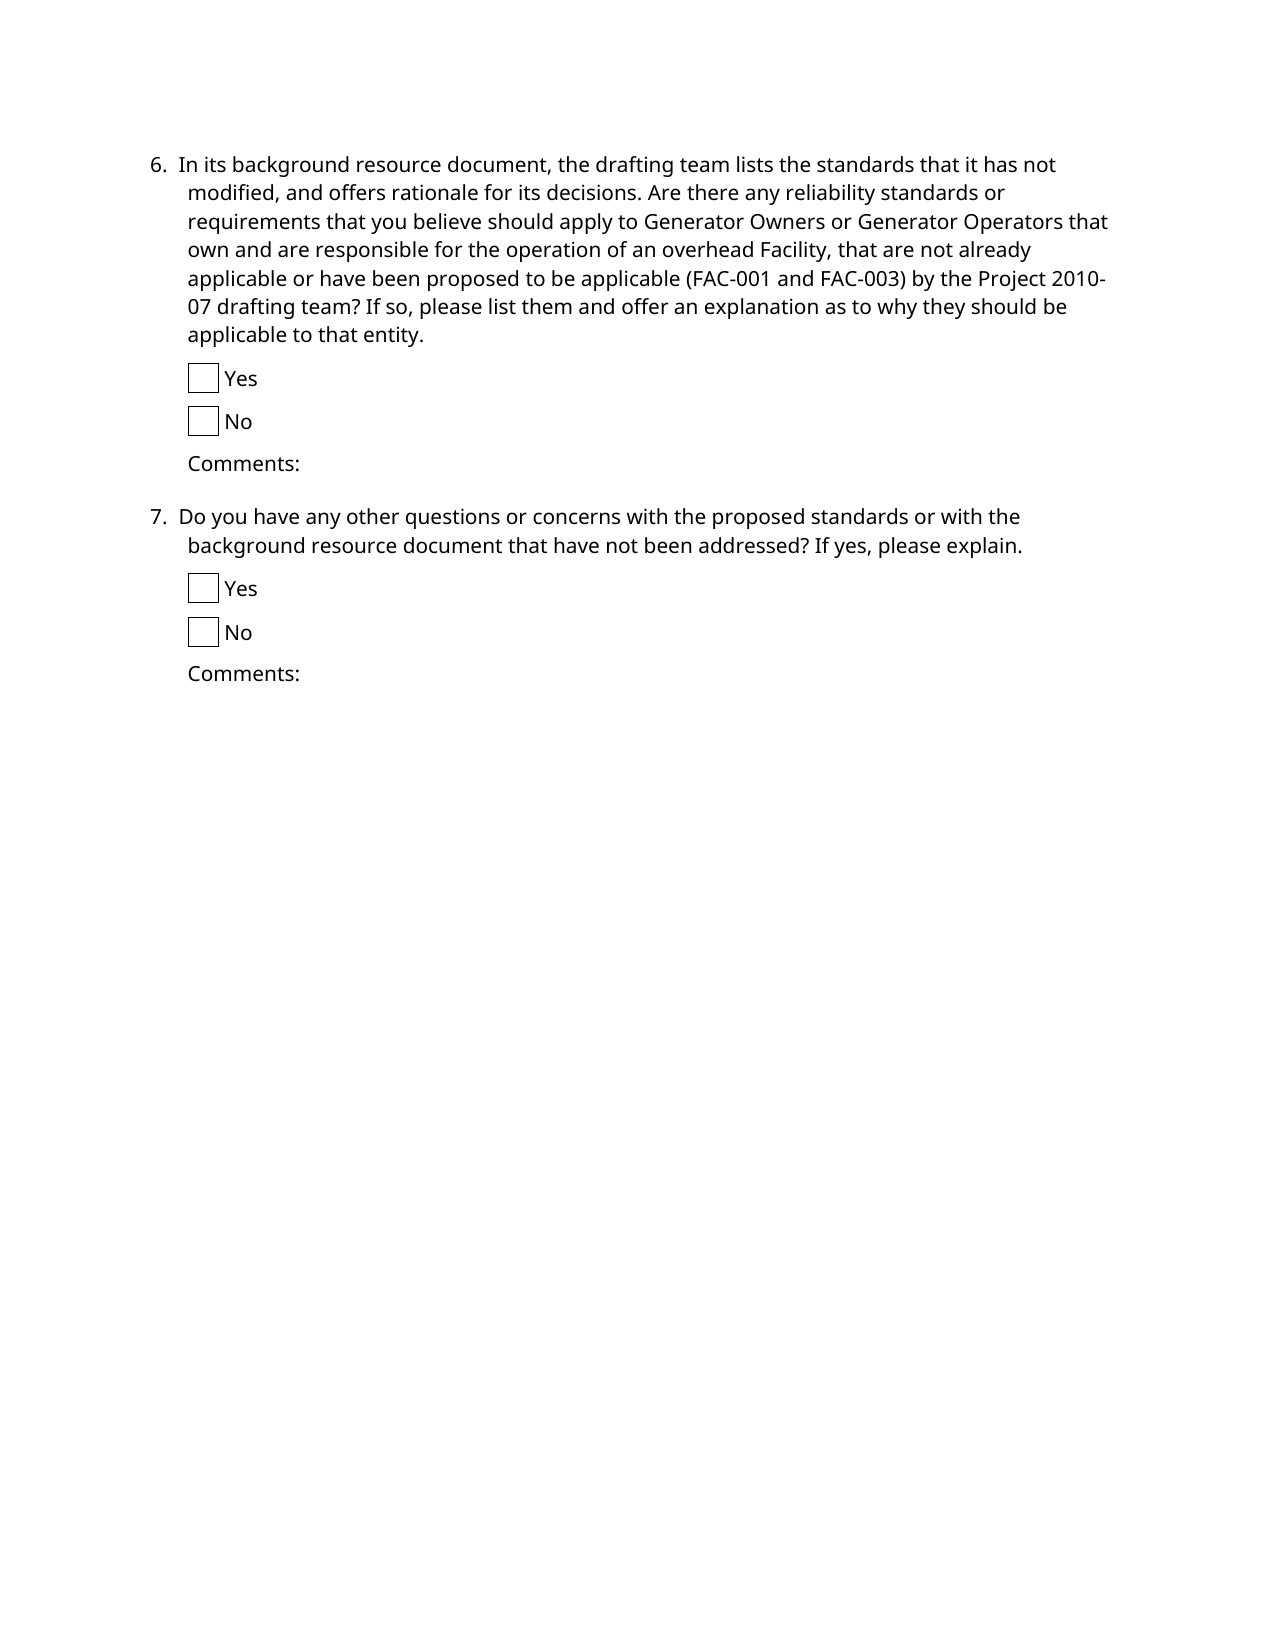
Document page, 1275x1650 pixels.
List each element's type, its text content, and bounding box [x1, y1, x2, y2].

text Comments: [187, 449, 1125, 477]
list Yes [187, 572, 1125, 603]
list Yes [187, 362, 1125, 393]
list 6. In its background resource document, the drafting team lists the standards that it has not modified, and offers rationale for its decisions. Are there any reliability standards or requirements that you believe should apply to Generator Owners or Generator Operators that own and are responsible for the operation of an overhead Facility, that are not already applicable or have been proposed to be applicable (FAC-001 and FAC-003) by the Project 2010-07 drafting team? If so, please list them and offer an explanation as to why they should be applicable to that entity. [150, 150, 1125, 349]
text Comments: [187, 659, 1125, 688]
list No [187, 405, 1125, 437]
list 7. Do you have any other questions or concerns with the proposed standards or with the background resource document that have not been addressed? If yes, please explain. [150, 502, 1125, 559]
list No [187, 616, 1125, 647]
